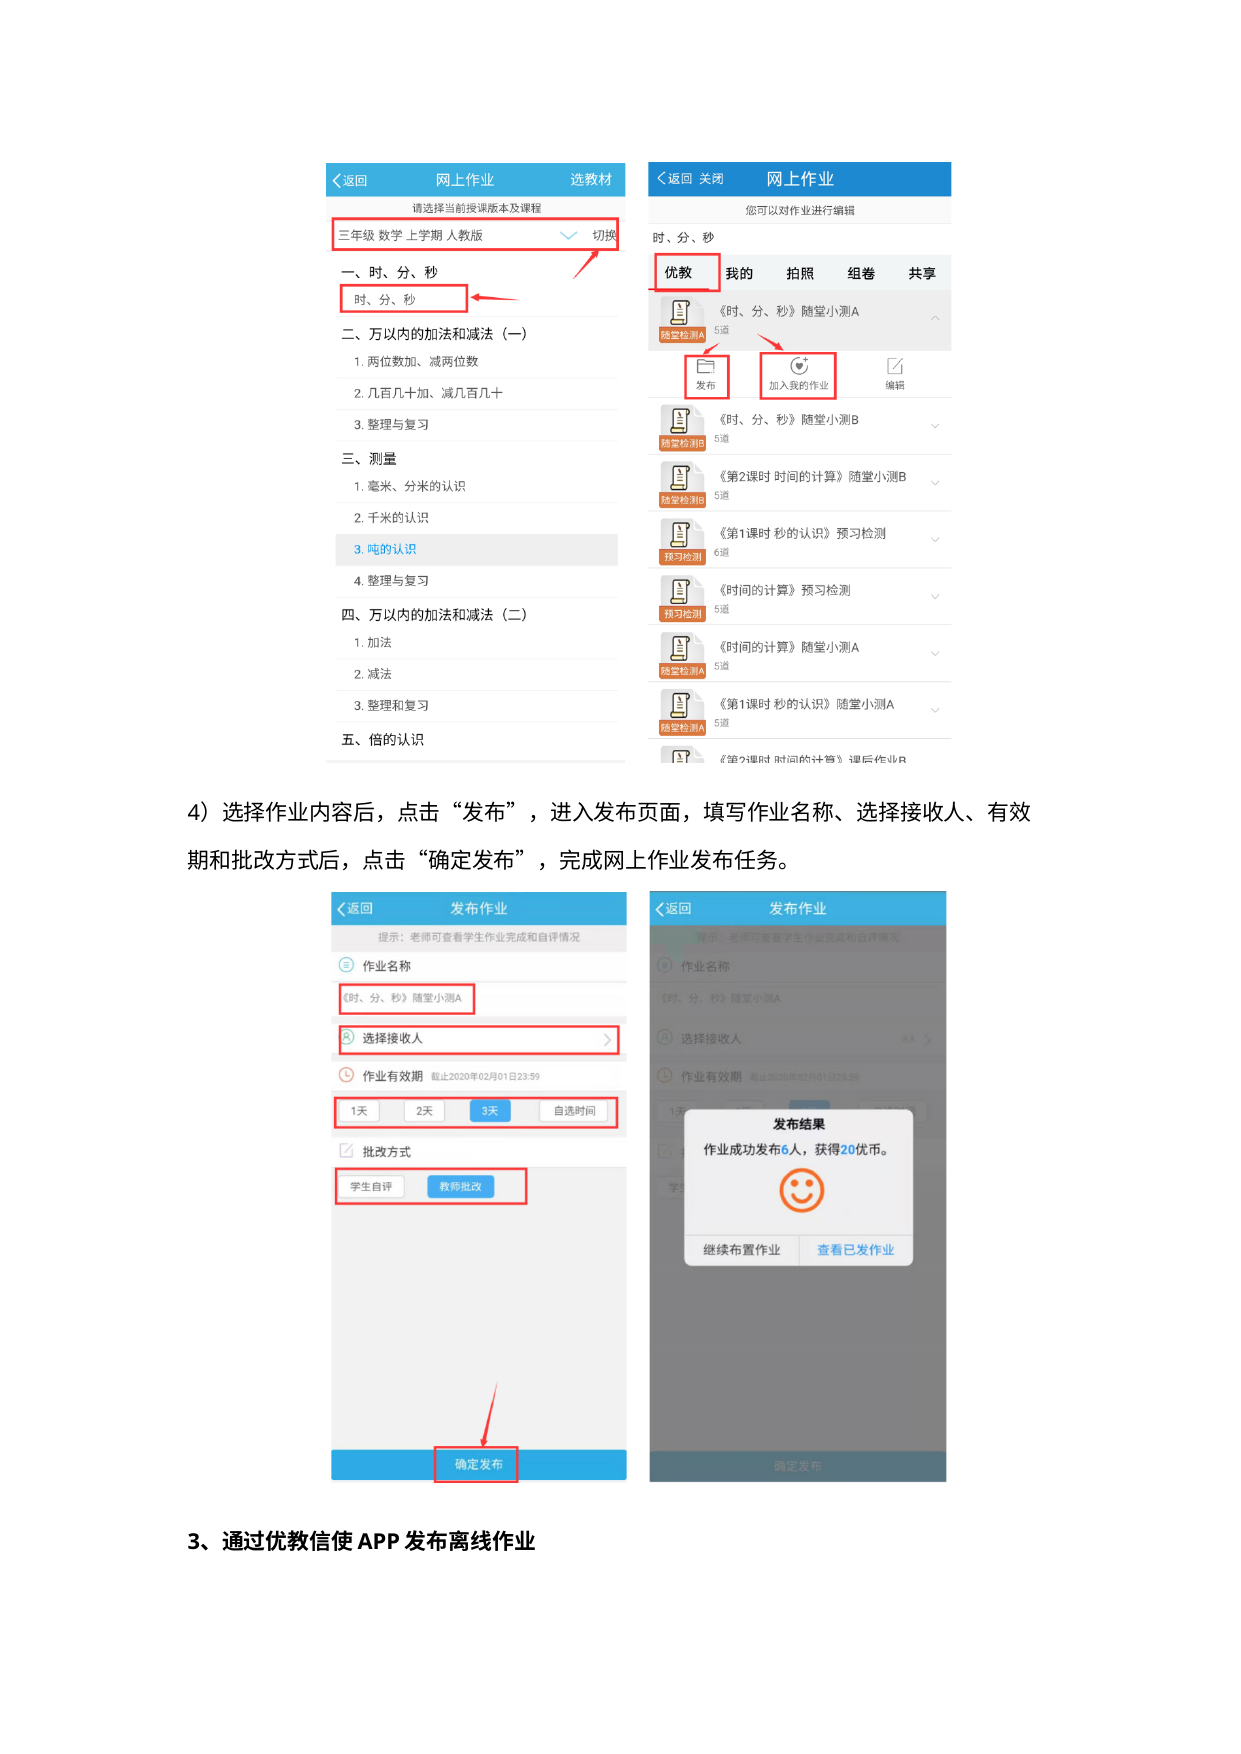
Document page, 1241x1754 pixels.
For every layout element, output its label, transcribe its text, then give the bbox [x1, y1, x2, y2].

picture [331, 892, 627, 1483]
text 4）选择作业内容后，点击“发布”，进入发布页面，填写作业名称、选择接收人、有效期和批改方式后，点击“确定发布”，完成网上作业发布任务。 [187, 794, 1053, 876]
picture [326, 163, 626, 763]
picture [648, 162, 952, 763]
text 3、通过优教信使APP发布离线作业 [187, 1524, 1053, 1556]
picture [649, 891, 947, 1483]
